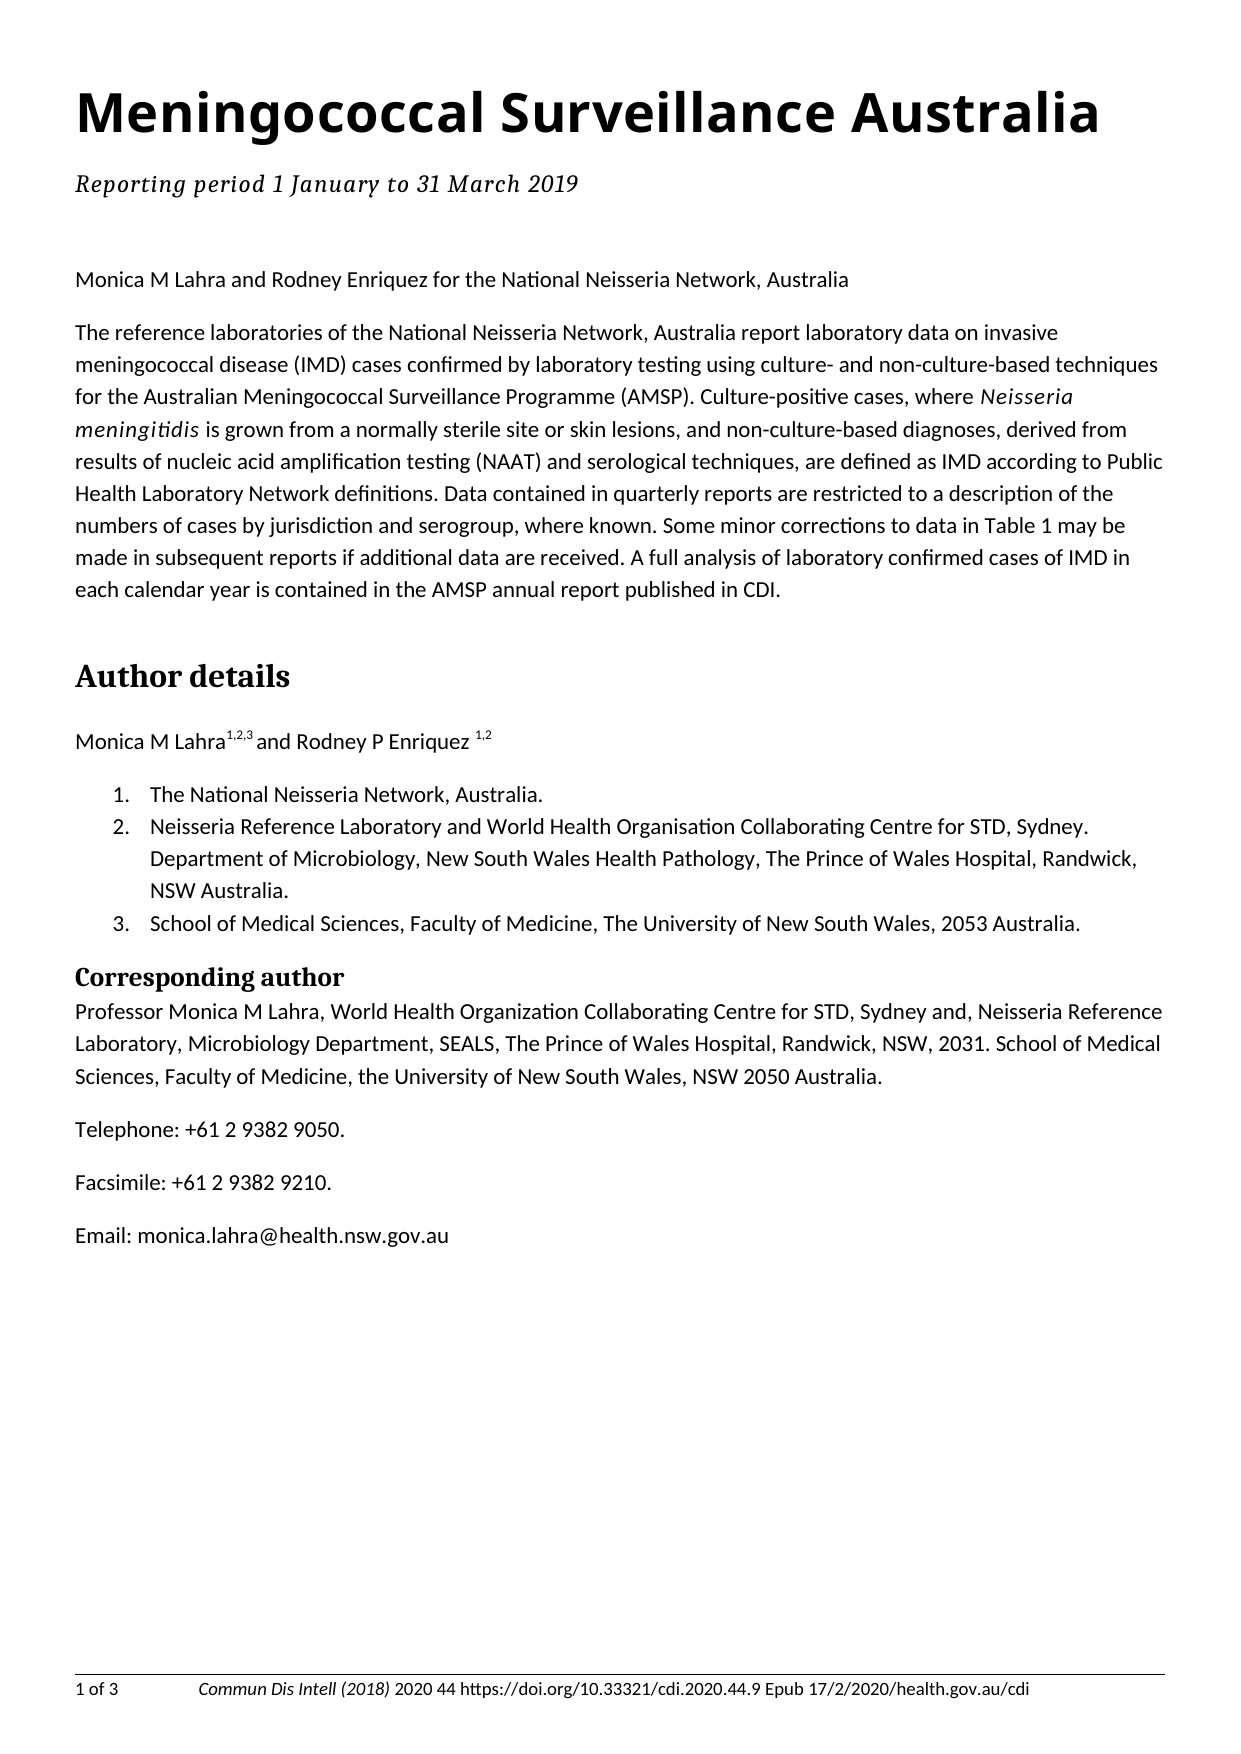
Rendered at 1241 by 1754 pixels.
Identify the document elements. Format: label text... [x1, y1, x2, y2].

text Email: monica.lahra@health.nsw.gov.au [75, 1221, 1165, 1249]
subtitle Corresponding author [75, 962, 1165, 993]
text Professor Monica M Lahra, World Health Organization Collaborating Centre for STD, Sydney and, Neisseria Reference Laboratory, Microbiology Department, SEALS, The Prince of Wales Hospital, Randwick, NSW, 2031. School of Medical Sciences, Faculty of Medicine, the University of New South Wales, NSW 2050 Australia. [75, 997, 1165, 1090]
title Meningococcal Surveillance Australia [75, 75, 1165, 149]
text Facsimile: +61 2 9382 9210. [75, 1168, 1165, 1196]
text Telephone: +61 2 9382 9050. [75, 1115, 1165, 1143]
subtitle Reporting period 1 January to 31 March 2019 [75, 169, 1165, 198]
list School of Medical Sciences, Faculty of Medicine, The University of New South Wales, 2053 Australia. [112, 909, 1165, 937]
list The National Neisseria Network, Australia. [112, 780, 1165, 808]
list Neisseria Reference Laboratory and World Health Organisation Collaborating Centre for STD, Sydney. Department of Microbiology, New South Wales Health Pathology, The Prince of Wales Hospital, Randwick, NSW Australia. [112, 812, 1165, 904]
text Monica M Lahra1,2,3 and Rodney P Enriquez 1,2 [75, 727, 1165, 755]
text Monica M Lahra and Rodney Enriquez for the National Neisseria Network, Australia [75, 265, 1165, 293]
subtitle Author details [75, 658, 1165, 696]
text The reference laboratories of the National Neisseria Network, Australia report laboratory data on invasive meningococcal disease (IMD) cases confirmed by laboratory testing using culture- and non-culture-based techniques for the Australian Meningococcal Surveillance Programme (AMSP). Culture-positive cases, where Neisseria meningitidis is grown from a normally sterile site or skin lesions, and non-culture-based diagnoses, derived from results of nucleic acid amplification testing (NAAT) and serological techniques, are defined as IMD according to Public Health Laboratory Network definitions. Data contained in quarterly reports are restricted to a description of the numbers of cases by jurisdiction and serogroup, where known. Some minor corrections to data in Table 1 may be made in subsequent reports if additional data are received. A full analysis of laboratory confirmed cases of IMD in each calendar year is contained in the AMSP annual report published in CDI. [75, 318, 1165, 604]
